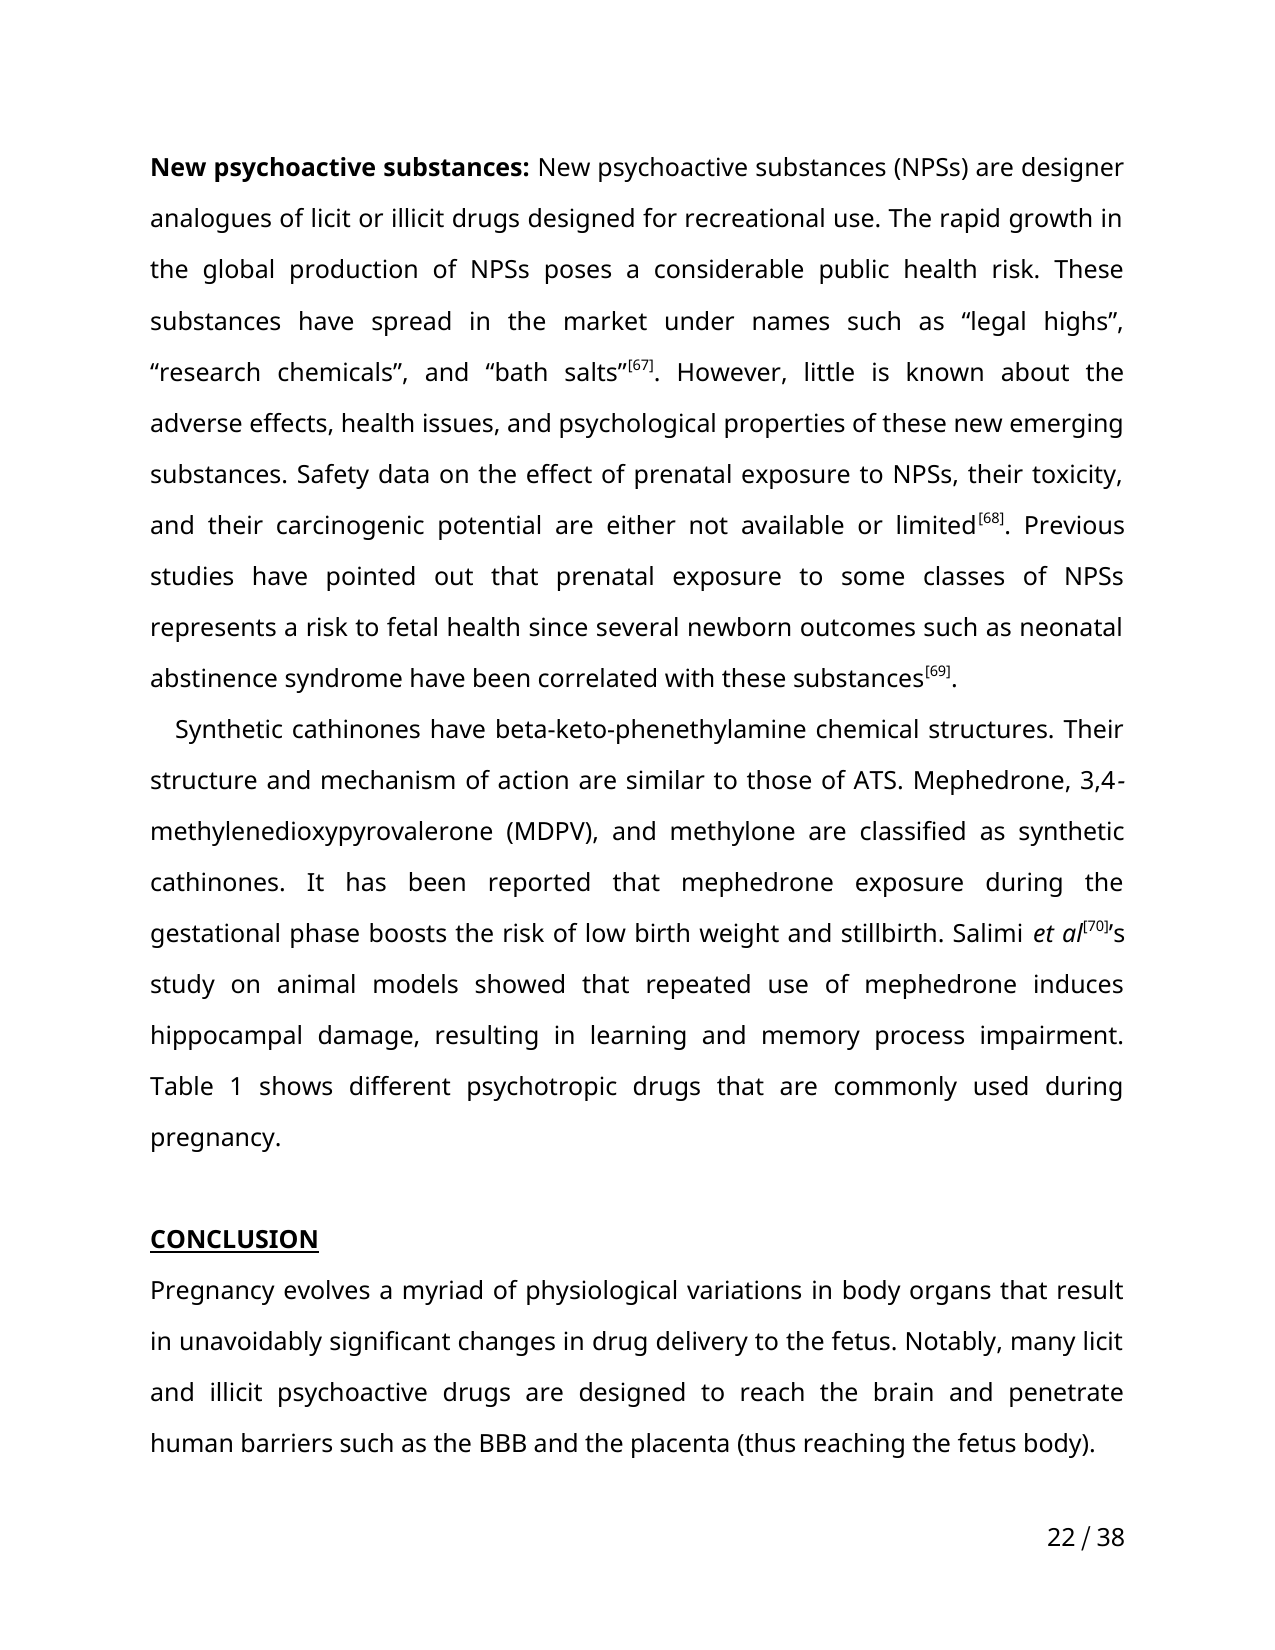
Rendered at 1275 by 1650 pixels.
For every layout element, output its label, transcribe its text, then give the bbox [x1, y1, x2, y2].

text Pregnancy evolves a myriad of physiological variations in body organs that result in unavoidably significant changes in drug delivery to the fetus. Notably, many licit and illicit psychoactive drugs are designed to reach the brain and penetrate human barriers such as the BBB and the placenta (thus reaching the fetus body). [150, 1273, 1125, 1460]
text CONCLUSION [150, 1222, 1125, 1256]
text New psychoactive substances: New psychoactive substances (NPSs) are designer analogues of licit or illicit drugs designed for recreational use. The rapid growth in the global production of NPSs poses a considerable public health risk. These substances have spread in the market under names such as “legal highs”, “research chemicals”, and “bath salts”[67]. However, little is known about the adverse effects, health issues, and psychological properties of these new emerging substances. Safety data on the effect of prenatal exposure to NPSs, their toxicity, and their carcinogenic potential are either not available or limited[68]. Previous studies have pointed out that prenatal exposure to some classes of NPSs represents a risk to fetal health since several newborn outcomes such as neonatal abstinence syndrome have been correlated with these substances[69]. [150, 150, 1125, 694]
text Synthetic cathinones have beta-keto-phenethylamine chemical structures. Their structure and mechanism of action are similar to those of ATS. Mephedrone, 3,4-methylenedioxypyrovalerone (MDPV), and methylone are classified as synthetic cathinones. It has been reported that mephedrone exposure during the gestational phase boosts the risk of low birth weight and stillbirth. Salimi et al[70]’s study on animal models showed that repeated use of mephedrone induces hippocampal damage, resulting in learning and memory process impairment. Table 1 shows different psychotropic drugs that are commonly used during pregnancy. [150, 711, 1125, 1154]
